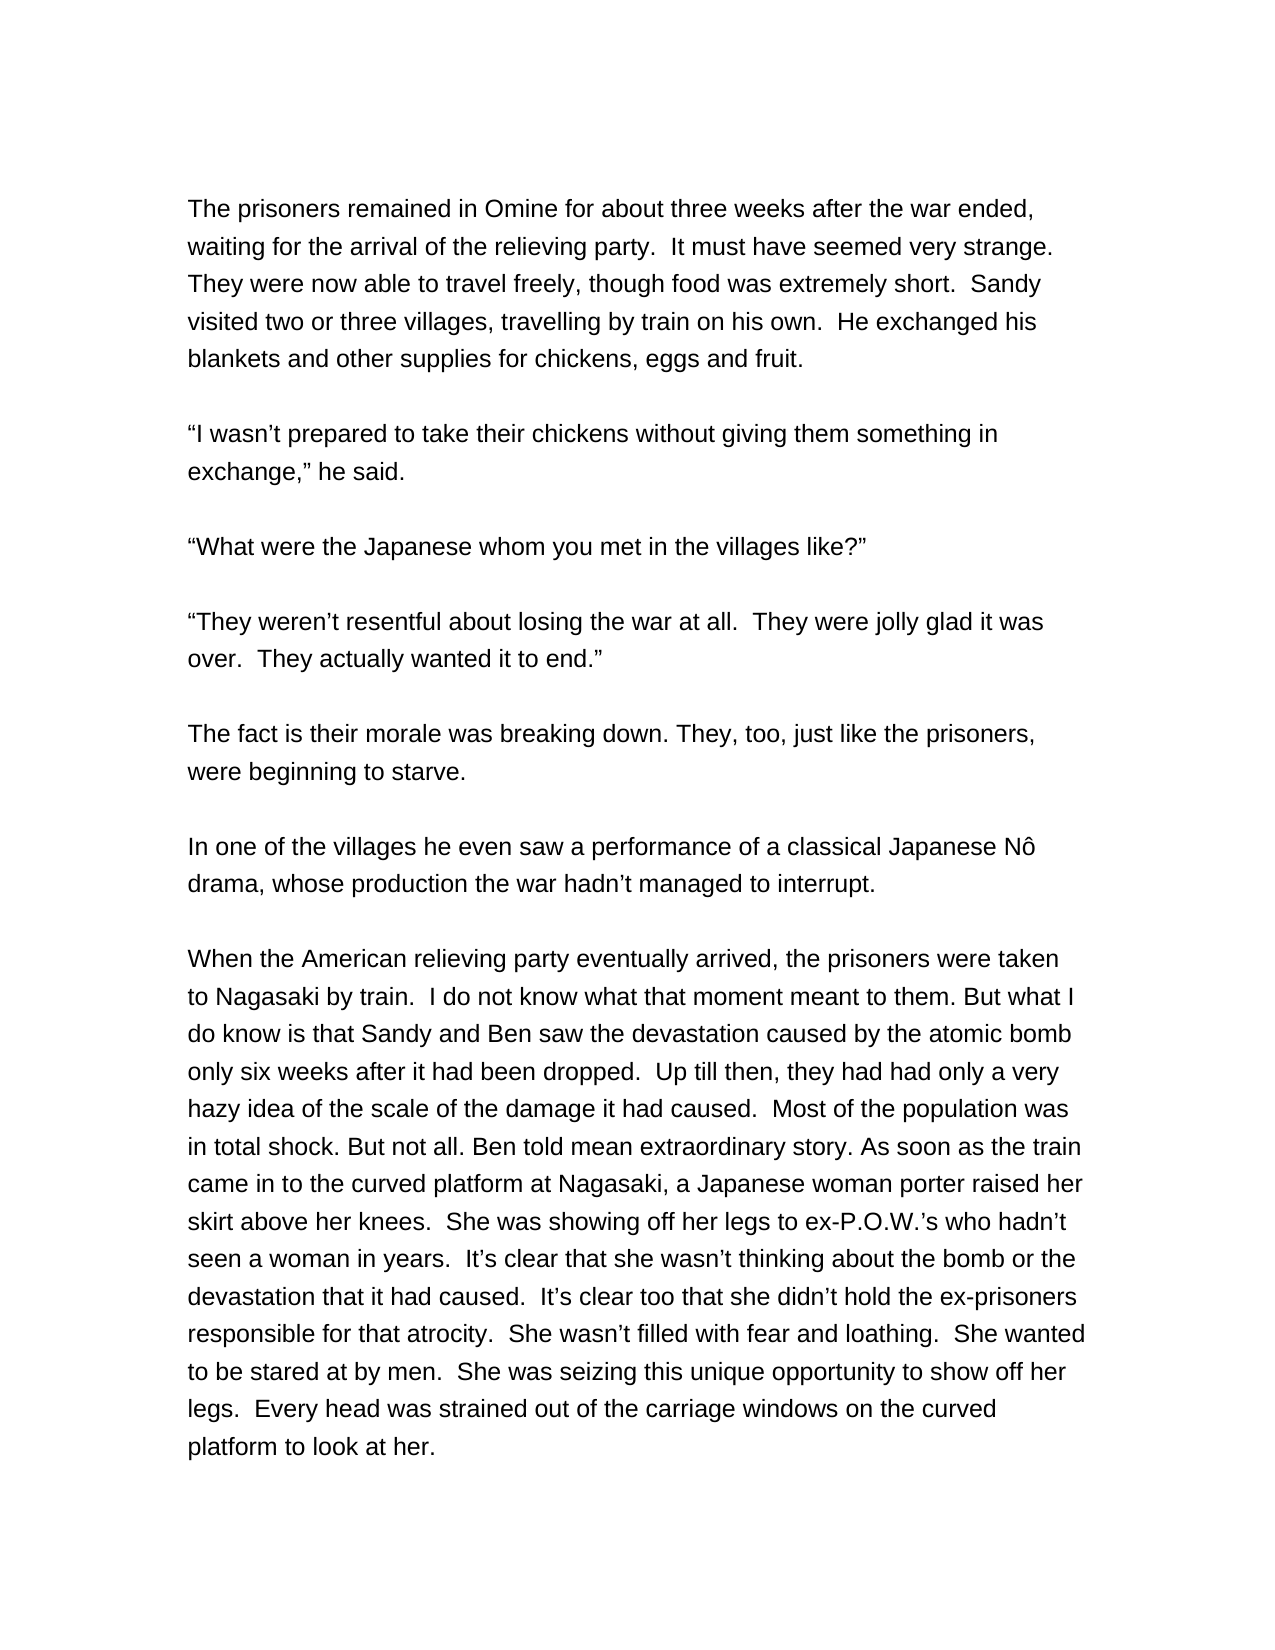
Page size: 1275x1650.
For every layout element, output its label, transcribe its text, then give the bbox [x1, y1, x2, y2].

text In one of the villages he even saw a performance of a classical Japanese Nô drama, whose production the war hadn’t managed to interrupt. [187, 825, 1087, 900]
text The fact is their morale was breaking down. They, too, just like the prisoners, were beginning to starve. [187, 712, 1087, 787]
text The prisoners remained in Omine for about three weeks after the war ended, waiting for the arrival of the relieving party. It must have seemed very strange. They were now able to travel freely, though food was extremely short. Sandy visited two or three villages, travelling by train on his own. He exchanged his blankets and other supplies for chickens, eggs and fruit. [187, 187, 1087, 375]
text “They weren’t resentful about losing the war at all. They were jolly glad it was over. They actually wanted it to end.” [187, 600, 1087, 675]
text “I wasn’t prepared to take their chickens without giving them something in exchange,” he said. [187, 412, 1087, 487]
text “What were the Japanese whom you met in the villages like?” [187, 525, 1087, 562]
text When the American relieving party eventually arrived, the prisoners were taken to Nagasaki by train. I do not know what that moment meant to them. But what I do know is that Sandy and Ben saw the devastation caused by the atomic bomb only six weeks after it had been dropped. Up till then, they had had only a very hazy idea of the scale of the damage it had caused. Most of the population was in total shock. But not all. Ben told mean extraordinary story. As soon as the train came in to the curved platform at Nagasaki, a Japanese woman porter raised her skirt above her knees. She was showing off her legs to ex-P.O.W.’s who hadn’t seen a woman in years. It’s clear that she wasn’t thinking about the bomb or the devastation that it had caused. It’s clear too that she didn’t hold the ex-prisoners responsible for that atrocity. She wasn’t filled with fear and loathing. She wanted to be stared at by men. She was seizing this unique opportunity to show off her legs. Every head was strained out of the carriage windows on the curved platform to look at her. [187, 937, 1087, 1462]
